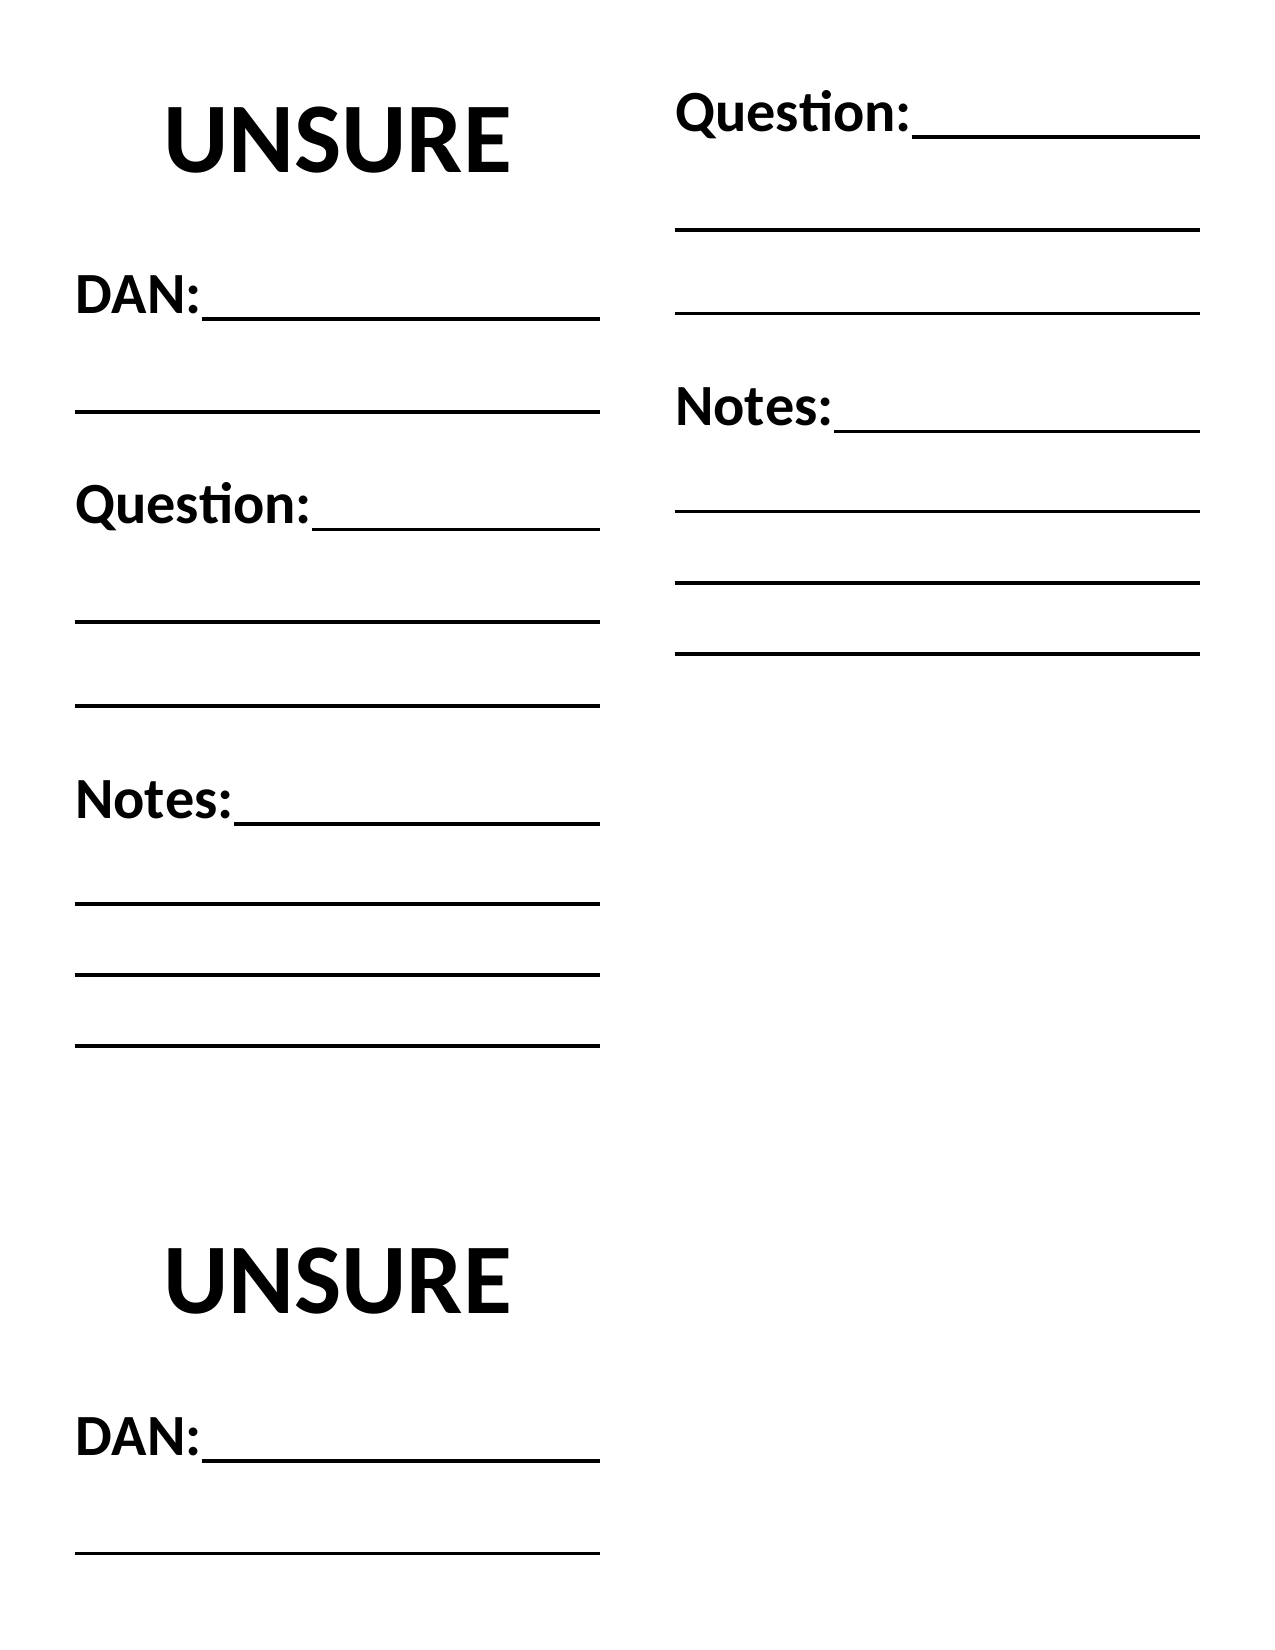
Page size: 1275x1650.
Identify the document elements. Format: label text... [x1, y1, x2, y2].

text Question: [75, 467, 600, 538]
text Notes: [675, 369, 1200, 440]
text DAN: [75, 1399, 600, 1470]
text Question: [675, 75, 1200, 146]
text UNSURE [75, 75, 600, 197]
text DAN: [75, 257, 600, 328]
text UNSURE [75, 1217, 600, 1339]
text Notes: [75, 761, 600, 833]
